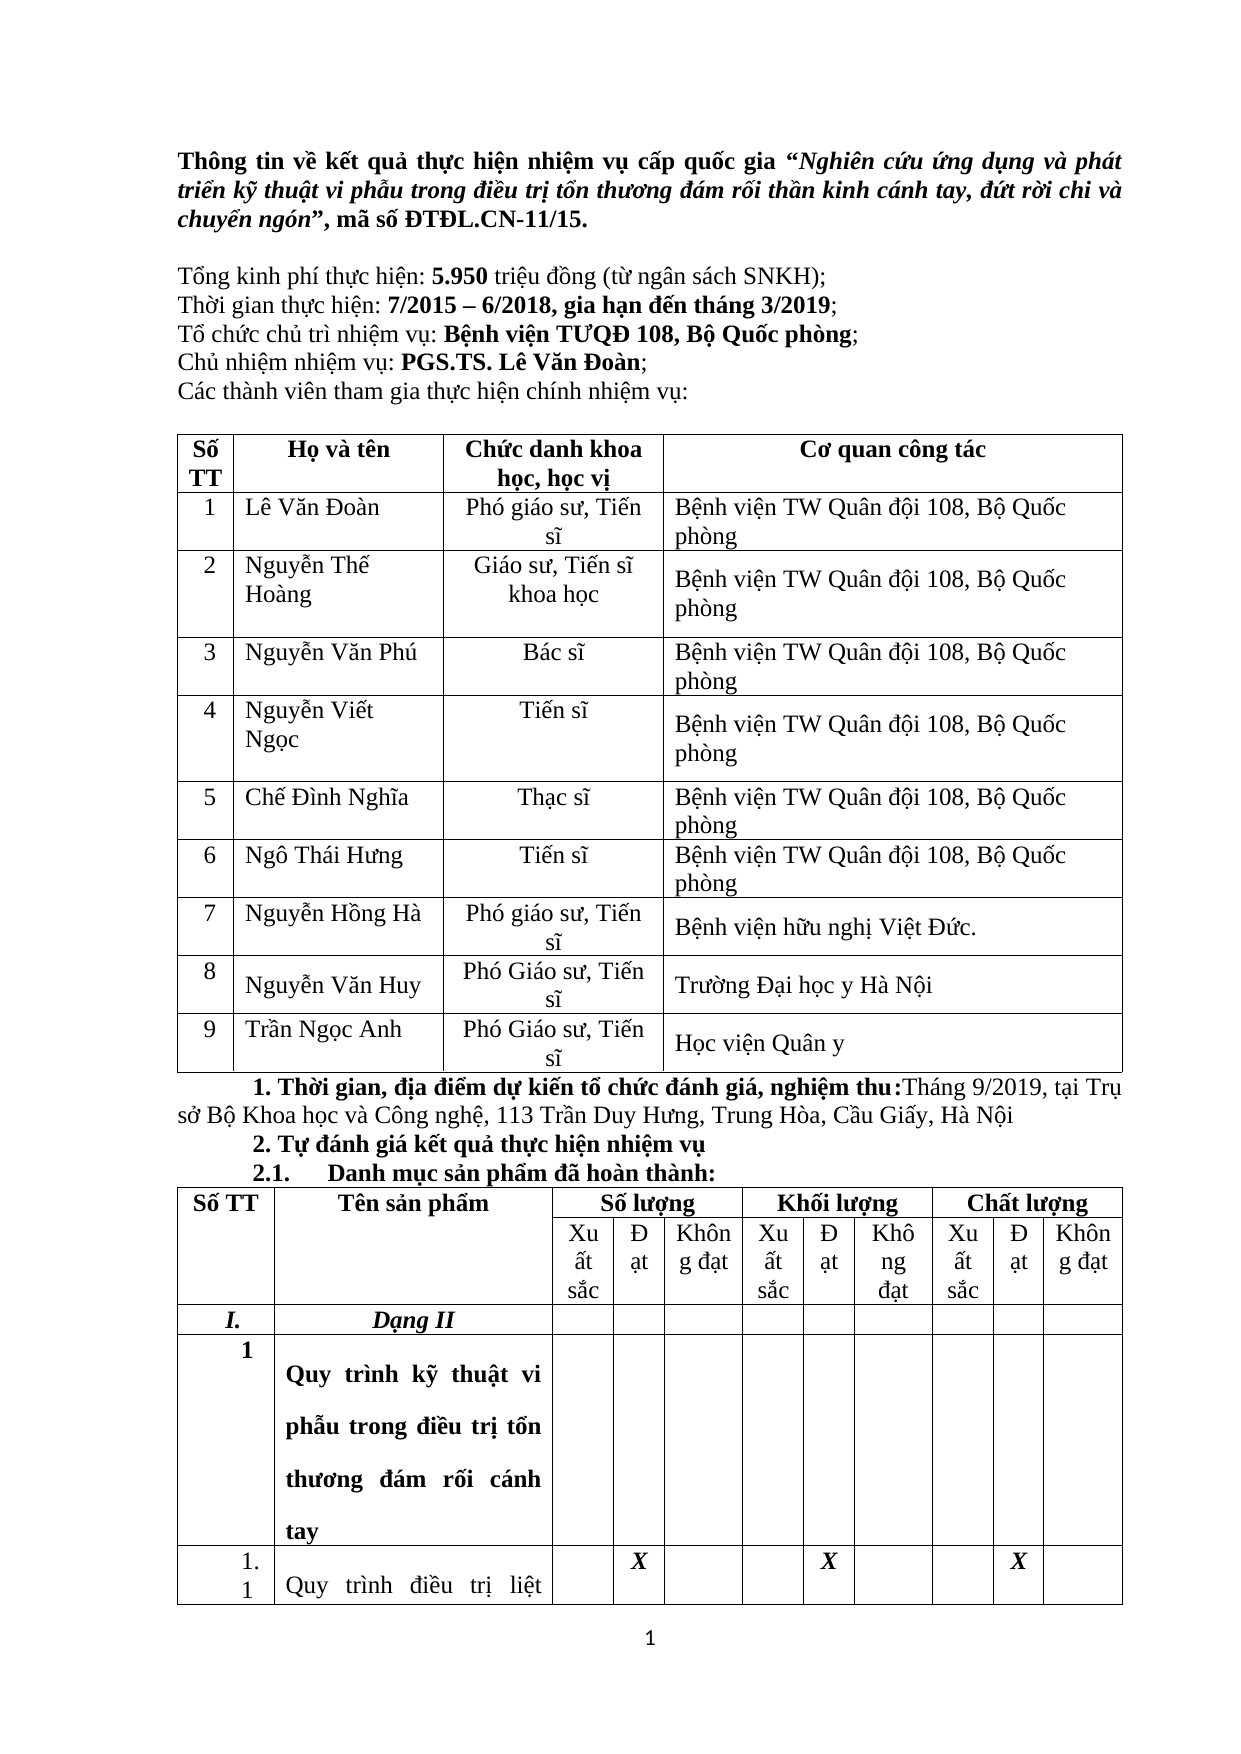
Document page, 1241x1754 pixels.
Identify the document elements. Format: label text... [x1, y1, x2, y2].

table_cell Phó giáo sư, Tiến sĩ [444, 898, 663, 955]
table_header Chức danh khoa học, học vị [444, 435, 663, 492]
table_cell Xuất sắc [743, 1218, 803, 1304]
table_cell Học viện Quân y [664, 1014, 1122, 1071]
text Tổng kinh phí thực hiện: 5.950 triệu đồng (từ ngân sách SNKH); [177, 261, 1122, 290]
table_cell Quy trình kỹ thuật vi phẫu trong điều trị tổn thương đám rối cánh tay [275, 1335, 552, 1545]
table_cell [178, 782, 233, 839]
table_cell Bệnh viện TW Quân đội 108, Bộ Quốc phòng [664, 493, 1122, 550]
text Chủ nhiệm nhiệm vụ: PGS.TS. Lê Văn Đoàn; [177, 347, 1122, 376]
table_cell Tiến sĩ [444, 840, 663, 897]
table_cell Dạng II [275, 1305, 552, 1334]
table_cell Bác sĩ [444, 638, 663, 694]
table_cell [743, 1335, 803, 1545]
table_cell Ngô Thái Hưng [234, 840, 443, 897]
table_cell Tiến sĩ [444, 696, 663, 781]
table_header Số lượng [553, 1188, 742, 1217]
table_header Số TT [178, 1188, 274, 1304]
table_cell Bệnh viện TW Quân đội 108, Bộ Quốc phòng [664, 696, 1122, 781]
table_cell Chế Đình Nghĩa [234, 782, 443, 839]
text Thời gian thực hiện: 7/2015 – 6/2018, gia hạn đến tháng 3/2019; [177, 290, 1122, 319]
table_cell Giáo sư, Tiến sĩ khoa học [444, 551, 663, 636]
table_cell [275, 1546, 552, 1604]
table_header Chất lượng [933, 1188, 1122, 1217]
table_cell [665, 1335, 742, 1545]
table_header Cơ quan công tác [664, 435, 1122, 492]
table_cell Nguyễn Thế Hoàng [234, 551, 443, 636]
table_cell [178, 840, 233, 897]
table_cell Không đạt [665, 1218, 742, 1304]
table_cell 1.1 [178, 1546, 274, 1604]
table_cell Bệnh viện TW Quân đội 108, Bộ Quốc phòng [664, 638, 1122, 694]
text Thông tin về kết quả thực hiện nhiệm vụ cấp quốc gia “Nghiên cứu ứng dụng và phát triển kỹ thuật vi phẫu trong điều trị tổn thương đám rối thần kinh cánh tay, đứt rời chi và chuyển ngón”, mã số ĐTĐL.CN-11/15. [177, 146, 1122, 232]
table_cell Bệnh viện TW Quân đội 108, Bộ Quốc phòng [664, 840, 1122, 897]
table_cell [178, 493, 233, 550]
table_cell [743, 1546, 803, 1604]
table_cell [933, 1335, 993, 1545]
table_cell Đạt [614, 1218, 664, 1304]
table_cell Bệnh viện hữu nghị Việt Đức. [664, 898, 1122, 955]
table_cell [804, 1335, 854, 1545]
table_cell [553, 1305, 613, 1334]
table_cell Nguyễn Văn Phú [234, 638, 443, 694]
table_cell Đạt [804, 1218, 854, 1304]
table_cell [743, 1305, 803, 1334]
table_cell [665, 1546, 742, 1604]
table_cell Thạc sĩ [444, 782, 663, 839]
table_cell [178, 638, 233, 694]
table_cell [553, 1546, 613, 1604]
table_cell Phó Giáo sư, Tiến sĩ [444, 1014, 663, 1071]
table_cell Lê Văn Đoàn [234, 493, 443, 550]
table_cell [614, 1305, 664, 1334]
text 2. Tự đánh giá kết quả thực hiện nhiệm vụ [177, 1129, 1122, 1158]
table_cell [804, 1305, 854, 1334]
table_cell [178, 1014, 233, 1071]
table_cell Nguyễn Hồng Hà [234, 898, 443, 955]
table_cell Xuất sắc [553, 1218, 613, 1304]
table_cell [614, 1335, 664, 1545]
table_cell Phó Giáo sư, Tiến sĩ [444, 956, 663, 1013]
table_cell [855, 1305, 932, 1334]
table_cell [933, 1546, 993, 1604]
table_cell Đạt [994, 1218, 1043, 1304]
table_cell X [804, 1546, 854, 1604]
text Các thành viên tham gia thực hiện chính nhiệm vụ: [177, 376, 1122, 405]
table_cell [1044, 1335, 1122, 1545]
table_cell [553, 1335, 613, 1545]
table_cell Nguyễn Văn Huy [234, 956, 443, 1013]
table_cell Phó giáo sư, Tiến sĩ [444, 493, 663, 550]
table_cell [855, 1335, 932, 1545]
table_header Tên sản phẩm [275, 1188, 552, 1304]
table_cell [933, 1305, 993, 1334]
table_cell [178, 696, 233, 781]
table_cell [855, 1546, 932, 1604]
list Danh mục sản phẩm đã hoàn thành: [252, 1158, 1122, 1187]
table_cell [994, 1305, 1043, 1334]
table_cell Xuất sắc [933, 1218, 993, 1304]
table_cell X [994, 1546, 1043, 1604]
text Tổ chức chủ trì nhiệm vụ: Bệnh viện TƯQĐ 108, Bộ Quốc phòng; [177, 319, 1122, 347]
table_cell [994, 1335, 1043, 1545]
table_cell X [614, 1546, 664, 1604]
text 1. Thời gian, địa điểm dự kiến tổ chức đánh giá, nghiệm thu:Tháng 9/2019, tại Trụ sở Bộ Khoa học và Công nghệ, 113 Trần Duy Hưng, Trung Hòa, Cầu Giấy, Hà Nội [177, 1073, 1122, 1129]
table_cell [178, 956, 233, 1013]
table_header Số TT [178, 435, 233, 492]
table_cell Bệnh viện TW Quân đội 108, Bộ Quốc phòng [664, 782, 1122, 839]
table_cell [665, 1305, 742, 1334]
table_cell Không đạt [1044, 1218, 1122, 1304]
table_cell Không đạt [855, 1218, 932, 1304]
table_cell [1044, 1305, 1122, 1334]
table_cell Trường Đại học y Hà Nội [664, 956, 1122, 1013]
table_cell 1 [178, 1335, 274, 1545]
table_header Họ và tên [234, 435, 443, 492]
table_cell [178, 551, 233, 636]
table_cell Bệnh viện TW Quân đội 108, Bộ Quốc phòng [664, 551, 1122, 636]
table_cell I. [178, 1305, 274, 1334]
table_header Khối lượng [743, 1188, 932, 1217]
table_cell [178, 898, 233, 955]
table_cell [1044, 1546, 1122, 1604]
table_cell Nguyễn Viết Ngọc [234, 696, 443, 781]
table_cell Trần Ngọc Anh [234, 1014, 443, 1071]
